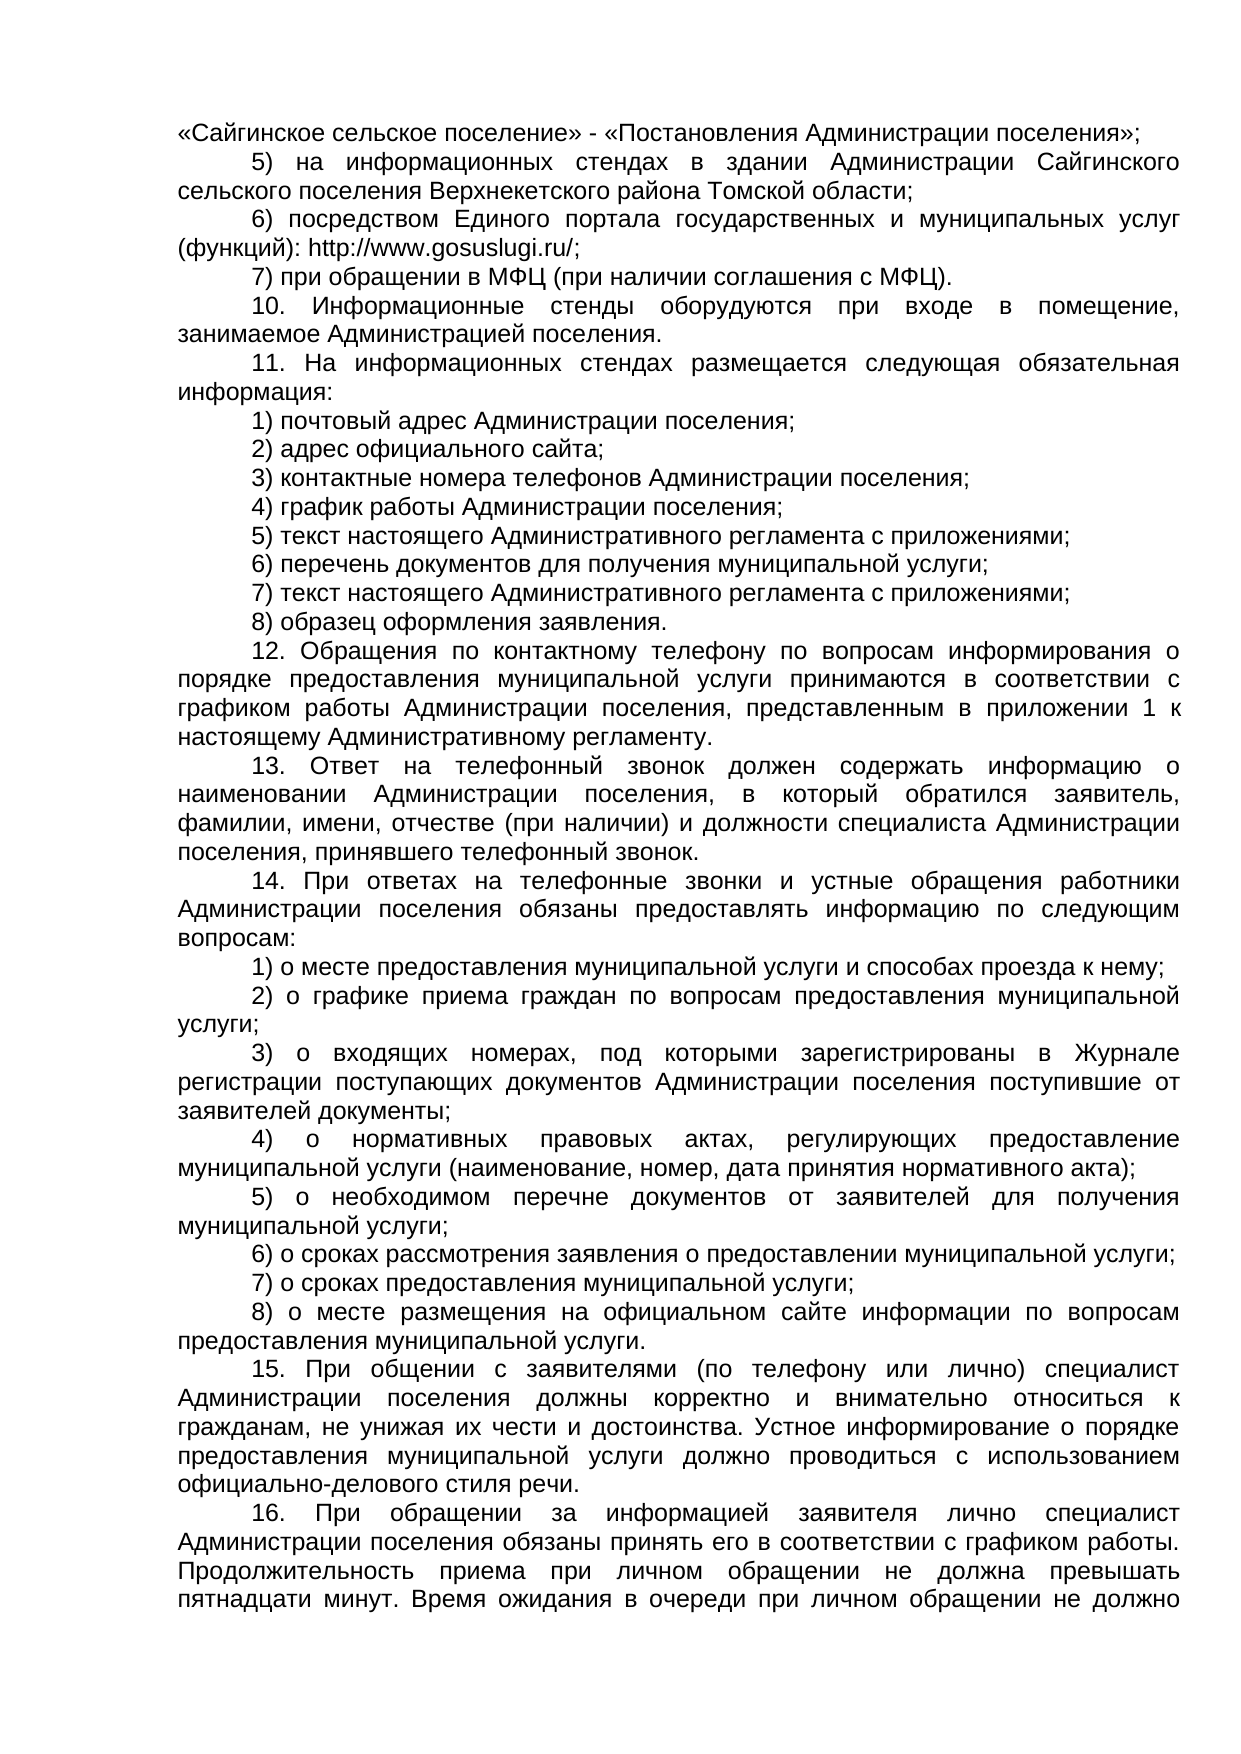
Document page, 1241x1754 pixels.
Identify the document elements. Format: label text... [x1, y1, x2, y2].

text 3) о входящих номерах, под которыми зарегистрированы в Журнале регистрации поступающих документов Администрации поселения поступившие от заявителей документы; [177, 1038, 1181, 1124]
text 13. Ответ на телефонный звонок должен содержать информацию о наименовании Администрации поселения, в который обратился заявитель, фамилии, имени, отчестве (при наличии) и должности специалиста Администрации поселения, принявшего телефонный звонок. [177, 751, 1181, 866]
text 12. Обращения по контактному телефону по вопросам информирования о порядке предоставления муниципальной услуги принимаются в соответствии с графиком работы Администрации поселения, представленным в приложении 1 к настоящему Административному регламенту. [177, 636, 1181, 751]
text 14. При ответах на телефонные звонки и устные обращения работники Администрации поселения обязаны предоставлять информацию по следующим вопросам: [177, 866, 1181, 952]
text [177, 1498, 1181, 1613]
text 10. Информационные стенды оборудуются при входе в помещение, занимаемое Администрацией поселения. [177, 291, 1181, 348]
text 7) при обращении в МФЦ (при наличии соглашения с МФЦ). [177, 262, 1181, 291]
text 7) текст настоящего Административного регламента с приложениями; [177, 578, 1181, 607]
text 2) адрес официального сайта; [177, 434, 1181, 463]
text 1) о месте предоставления муниципальной услуги и способах проезда к нему; [177, 952, 1181, 981]
text 5) текст настоящего Административного регламента с приложениями; [177, 521, 1181, 549]
text 5) о необходимом перечне документов от заявителей для получения муниципальной услуги; [177, 1182, 1181, 1239]
text 4) график работы Администрации поселения; [177, 492, 1181, 521]
text 4) о нормативных правовых актах, регулирующих предоставление муниципальной услуги (наименование, номер, дата принятия нормативного акта); [177, 1124, 1181, 1182]
text 15. При общении с заявителями (по телефону или лично) специалист Администрации поселения должны корректно и внимательно относиться к гражданам, не унижая их чести и достоинства. Устное информирование о порядке предоставления муниципальной услуги должно проводиться с использованием официально-делового стиля речи. [177, 1354, 1181, 1498]
text 8) образец оформления заявления. [177, 607, 1181, 636]
text 6) посредством Единого портала государственных и муниципальных услуг (функций): http://www.gosuslugi.ru/; [177, 204, 1181, 262]
text 8) о месте размещения на официальном сайте информации по вопросам предоставления муниципальной услуги. [177, 1297, 1181, 1354]
text 1) почтовый адрес Администрации поселения; [177, 406, 1181, 434]
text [177, 118, 1181, 147]
text 6) о сроках рассмотрения заявления о предоставлении муниципальной услуги; [177, 1239, 1181, 1268]
text 6) перечень документов для получения муниципальной услуги; [177, 549, 1181, 578]
text 11. На информационных стендах размещается следующая обязательная информация: [177, 348, 1181, 406]
text 3) контактные номера телефонов Администрации поселения; [177, 463, 1181, 492]
text 7) о сроках предоставления муниципальной услуги; [177, 1268, 1181, 1297]
text 5) на информационных стендах в здании Администрации Сайгинского сельского поселения Верхнекетского района Томской области; [177, 147, 1181, 204]
text 2) о графике приема граждан по вопросам предоставления муниципальной услуги; [177, 981, 1181, 1038]
